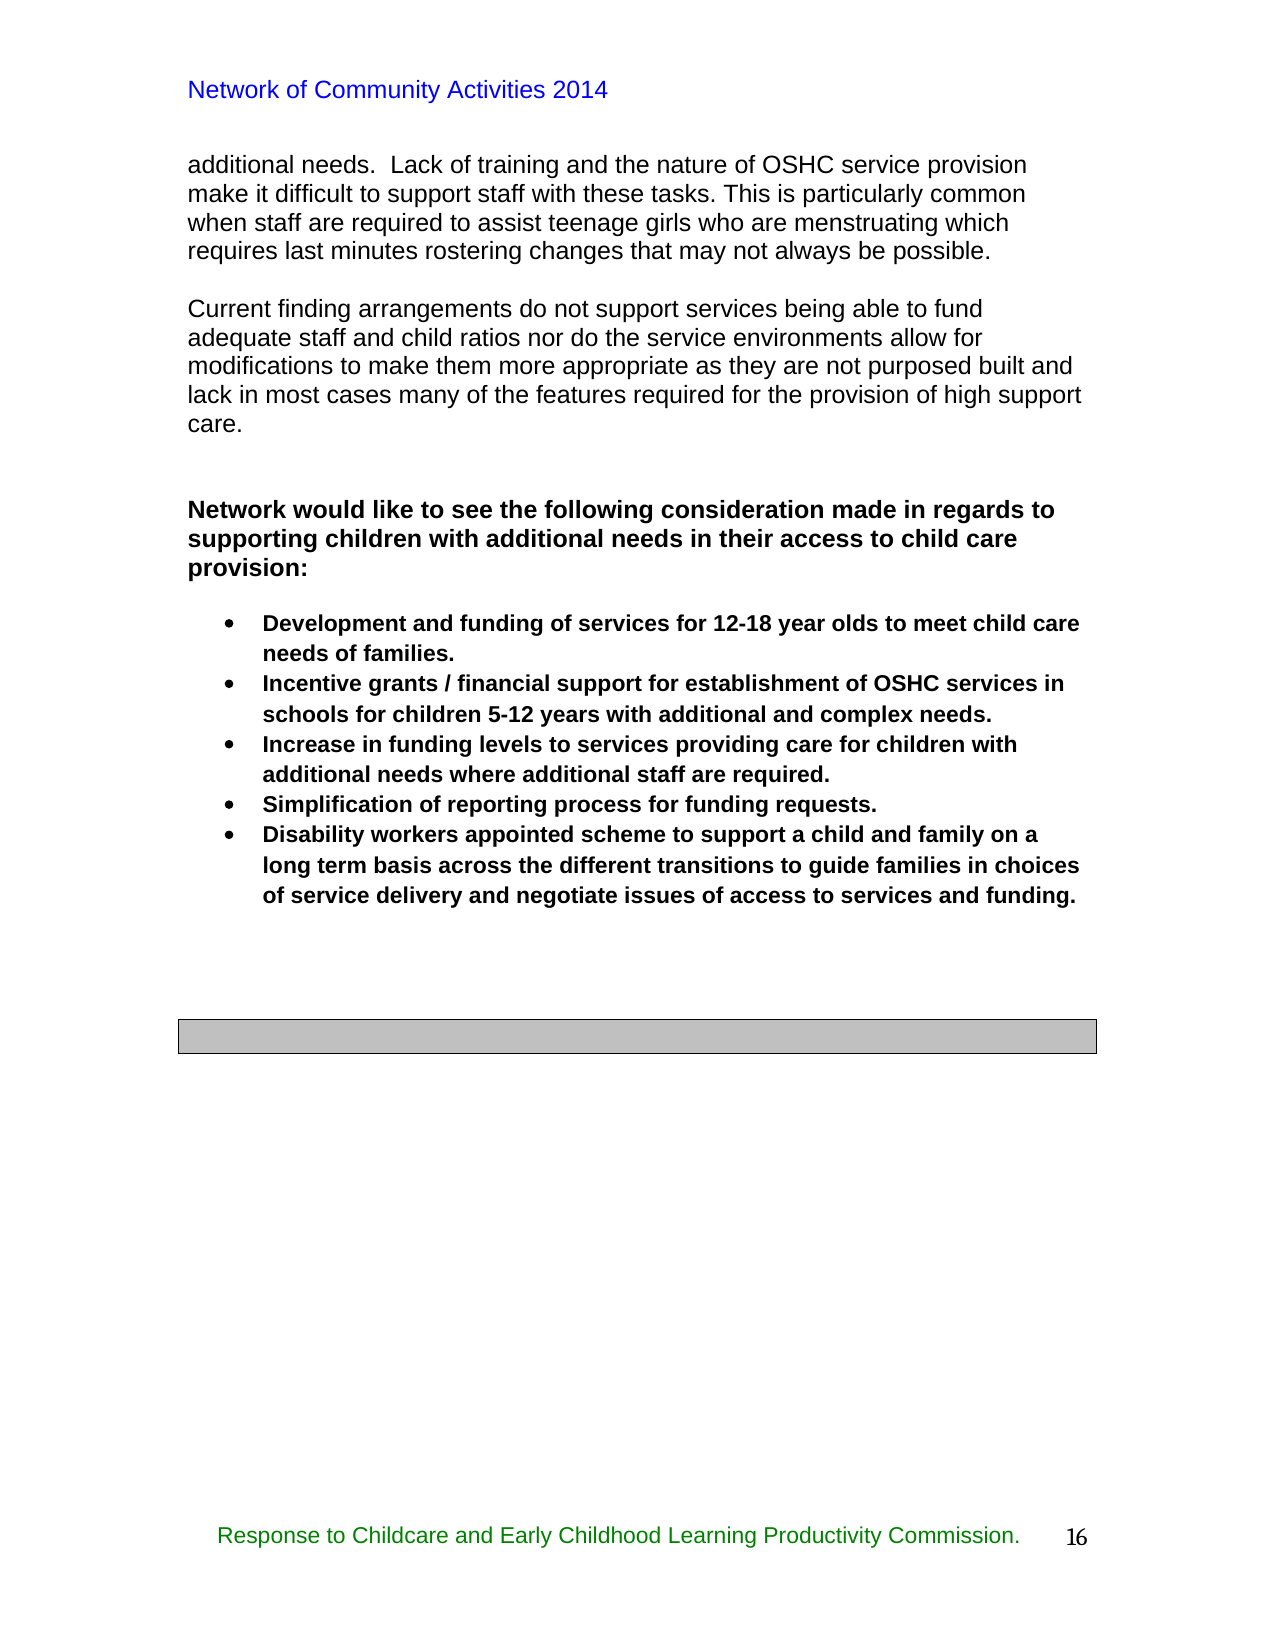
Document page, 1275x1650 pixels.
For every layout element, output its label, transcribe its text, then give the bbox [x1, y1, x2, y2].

text Current finding arrangements do not support services being able to fund adequate staff and child ratios nor do the service environments allow for modifications to make them more appropriate as they are not purposed built and lack in most cases many of the features required for the provision of high support care. [187, 294, 1087, 437]
text Network would like to see the following consideration made in regards to supporting children with additional needs in their access to child care provision: [187, 495, 1087, 581]
list Incentive grants / financial support for establishment of OSHC services in schools for children 5-12 years with additional and complex needs. [225, 670, 1087, 727]
list Simplification of reporting process for funding requests. [225, 791, 1087, 818]
list Disability workers appointed scheme to support a child and family on a long term basis across the different transitions to guide families in choices of service delivery and negotiate issues of access to services and funding. [225, 821, 1087, 908]
list Development and funding of services for 12-18 year olds to meet child care needs of families. [225, 610, 1087, 667]
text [187, 150, 1087, 265]
list Increase in funding levels to services providing care for children with additional needs where additional staff are required. [225, 731, 1087, 787]
